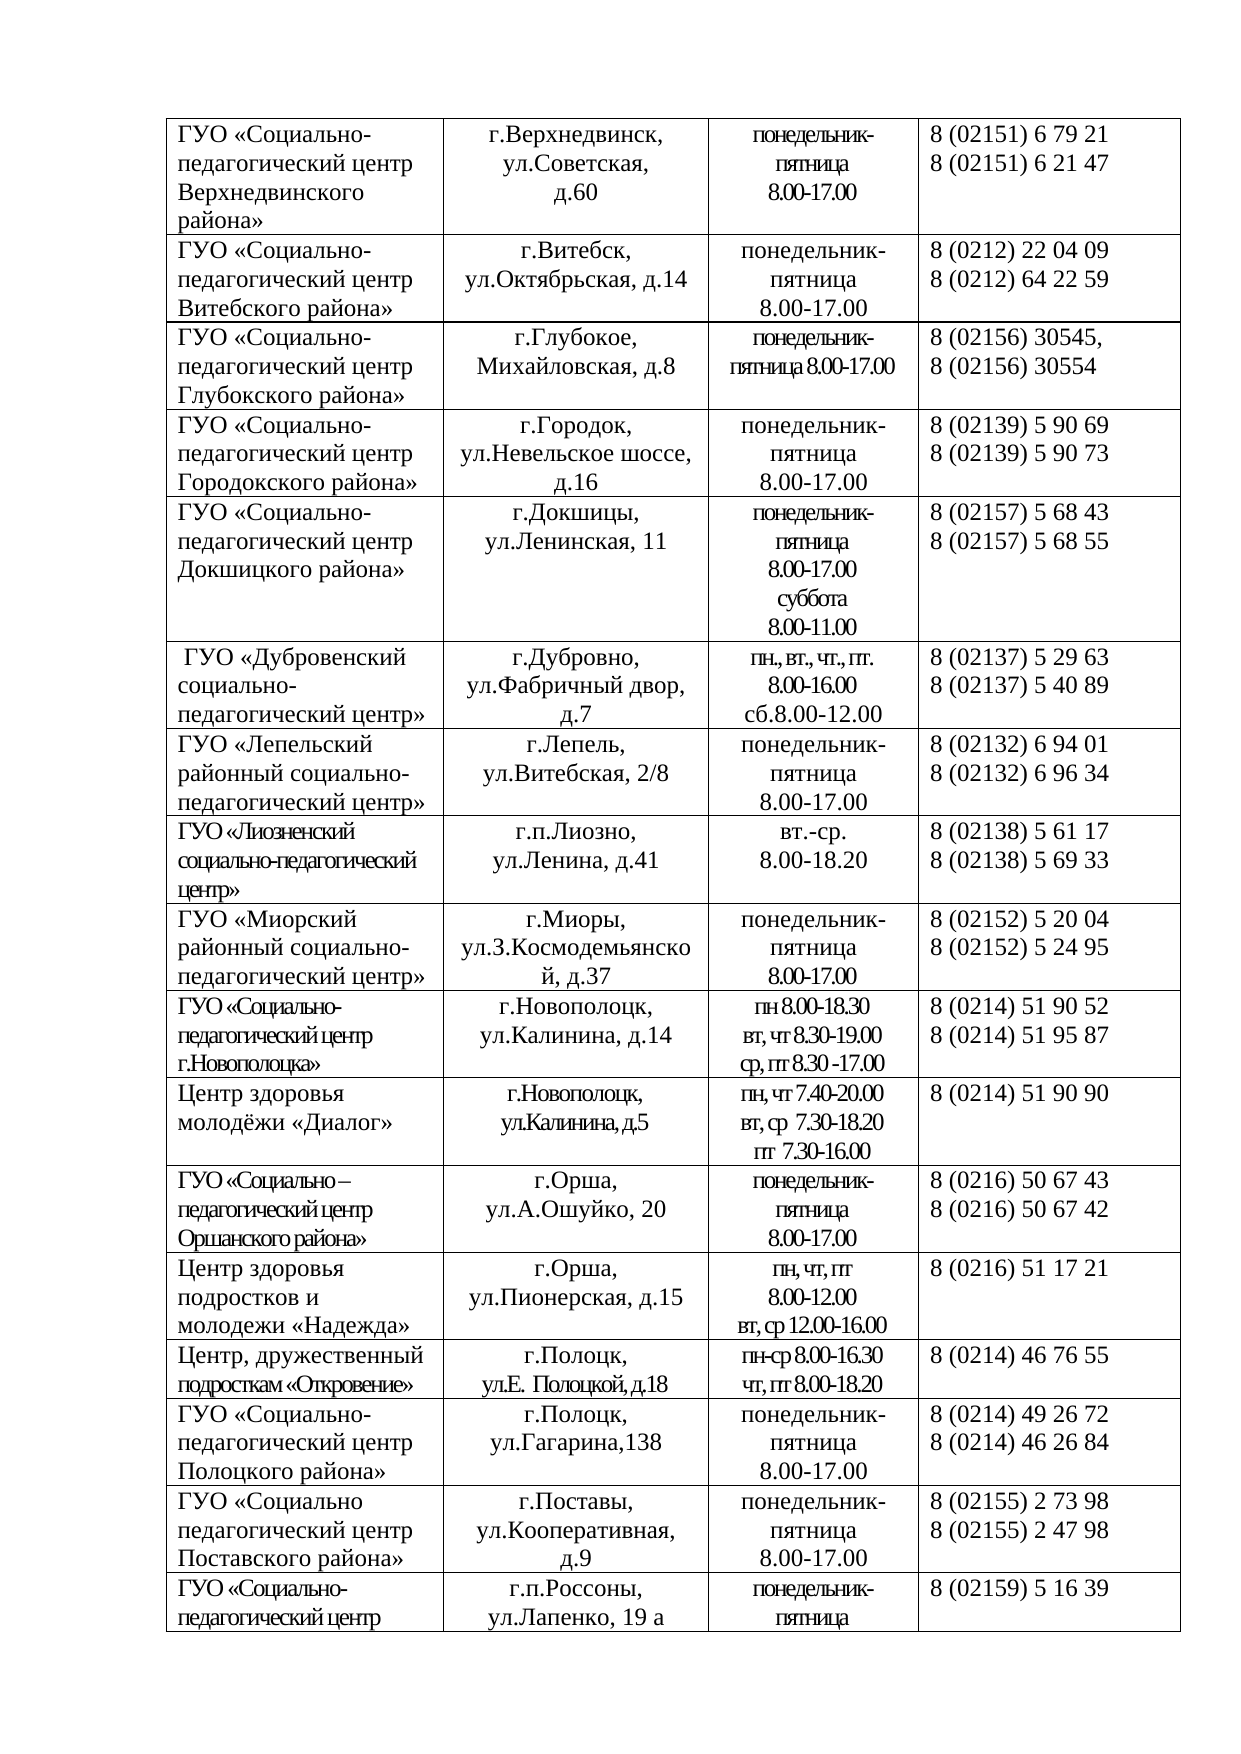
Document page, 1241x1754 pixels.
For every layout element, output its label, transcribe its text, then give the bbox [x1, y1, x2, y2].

table_cell г.Полоцк, ул.Е. Полоцкой, д.18 [444, 1340, 708, 1398]
table_cell ГУО «Социально-педагогический центр Городокского района» [167, 410, 443, 496]
table_cell 8 (0214) 49 26 72 8 (0214) 46 26 84 [919, 1399, 1180, 1485]
table_cell 8 (0212) 22 04 09 8 (0212) 64 22 59 [919, 235, 1180, 321]
table_cell понедельник-пятница 8.00-17.00 [709, 323, 918, 409]
table_cell Центр здоровья подростков и молодежи «Надежда» [167, 1253, 443, 1339]
table_cell 8 (0214) 51 90 90 [919, 1078, 1180, 1164]
table_cell понедельник-пятница 8.00-17.00 [709, 410, 918, 496]
table_cell ГУО «Лепельский районный социально-педагогический центр» [167, 729, 443, 815]
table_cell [709, 119, 918, 234]
table_cell Центр здоровья молодёжи «Диалог» [167, 1078, 443, 1164]
table_cell пн, чт 7.40-20.00 вт, ср 7.30-18.20 пт 7.30-16.00 [709, 1078, 918, 1164]
table_cell 8 (02139) 5 90 69 8 (02139) 5 90 73 [919, 410, 1180, 496]
table_cell ГУО «Миорский районный социально-педагогический центр» [167, 904, 443, 990]
table_cell понедельник-пятница 8.00-17.00 [709, 904, 918, 990]
table_cell г.Глубокое, Михайловская, д.8 [444, 323, 708, 409]
table_cell вт.-ср. 8.00-18.20 [709, 816, 918, 903]
table_cell понедельник-пятница 8.00-17.00 [709, 235, 918, 321]
table_cell г.Лепель, ул.Витебская, 2/8 [444, 729, 708, 815]
table_cell пн-ср 8.00-16.30 чт, пт 8.00-18.20 [709, 1340, 918, 1398]
table_cell 8 (02151) 6 79 21 8 (02151) 6 21 47 [919, 119, 1180, 234]
table_cell Центр, дружественный подросткам «Откровение» [167, 1340, 443, 1398]
table_cell ГУО «Социально-педагогический центр Докшицкого района» [167, 497, 443, 641]
table_cell ГУО «Дубровенский социально-педагогический центр» [167, 642, 443, 728]
table_cell г.Поставы, ул.Кооперативная, д.9 [444, 1486, 708, 1572]
table_cell ГУО «Лиозненский социально-педагогический центр» [167, 816, 443, 903]
table_cell г.Докшицы, ул.Ленинская, 11 [444, 497, 708, 641]
table_cell г.Полоцк, ул.Гагарина,138 [444, 1399, 708, 1485]
table_cell ГУО «Социально-педагогический центр г.Новополоцка» [167, 991, 443, 1077]
table_cell г.Орша, ул.А.Ошуйко, 20 [444, 1166, 708, 1252]
table_cell ГУО «Социально педагогический центр Поставского района» [167, 1486, 443, 1572]
table_cell 8 (0214) 46 76 55 [919, 1340, 1180, 1398]
table_cell 8 (02156) 30545, 8 (02156) 30554 [919, 323, 1180, 409]
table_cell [167, 1573, 443, 1631]
table_cell ГУО «Социально-педагогический центр Верхнедвинского района» [167, 119, 443, 234]
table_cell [709, 1573, 918, 1631]
table_cell 8 (02155) 2 73 98 8 (02155) 2 47 98 [919, 1486, 1180, 1572]
table_cell г.Миоры, ул.З.Космодемьянской, д.37 [444, 904, 708, 990]
table_cell понедельник-пятница 8.00-17.00 [709, 1486, 918, 1572]
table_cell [444, 1573, 708, 1631]
table_cell г.Витебск, ул.Октябрьская, д.14 [444, 235, 708, 321]
table_cell понедельник-пятница 8.00-17.00 суббота 8.00-11.00 [709, 497, 918, 641]
table_cell понедельник-пятница 8.00-17.00 [709, 1166, 918, 1252]
table_cell 8 (02137) 5 29 63 8 (02137) 5 40 89 [919, 642, 1180, 728]
table_cell ГУО «Социально-педагогический центр Витебского района» [167, 235, 443, 321]
table_cell 8 (02138) 5 61 17 8 (02138) 5 69 33 [919, 816, 1180, 903]
table_cell г.Дубровно, ул.Фабричный двор, д.7 [444, 642, 708, 728]
table_cell 8 (0216) 50 67 43 8 (0216) 50 67 42 [919, 1166, 1180, 1252]
table_cell пн., вт., чт., пт. 8.00-16.00 сб.8.00-12.00 [709, 642, 918, 728]
table_cell пн 8.00-18.30 вт, чт 8.30-19.00 ср, пт 8.30 -17.00 [709, 991, 918, 1077]
table_cell г.п.Лиозно, ул.Ленина, д.41 [444, 816, 708, 903]
table_cell г.Городок, ул.Невельское шоссе, д.16 [444, 410, 708, 496]
table_cell 8 (0214) 51 90 52 8 (0214) 51 95 87 [919, 991, 1180, 1077]
table_cell ГУО «Социально-педагогический центр Глубокского района» [167, 323, 443, 409]
table_cell 8 (0216) 51 17 21 [919, 1253, 1180, 1339]
table_cell 8 (02159) 5 16 39 [919, 1573, 1180, 1631]
table_cell понедельник-пятница 8.00-17.00 [709, 729, 918, 815]
table_cell ГУО «Социально-педагогический центр Полоцкого района» [167, 1399, 443, 1485]
table_cell г.Орша, ул.Пионерская, д.15 [444, 1253, 708, 1339]
table_cell г.Новополоцк, ул.Калинина, д.14 [444, 991, 708, 1077]
table_cell 8 (02157) 5 68 43 8 (02157) 5 68 55 [919, 497, 1180, 641]
table_cell 8 (02152) 5 20 04 8 (02152) 5 24 95 [919, 904, 1180, 990]
table_cell г.Верхнедвинск, ул.Советская, д.60 [444, 119, 708, 234]
table_cell 8 (02132) 6 94 01 8 (02132) 6 96 34 [919, 729, 1180, 815]
table_cell ГУО «Социально – педагогический центр Оршанского района» [167, 1166, 443, 1252]
table_cell понедельник-пятница 8.00-17.00 [709, 1399, 918, 1485]
table_cell г.Новополоцк, ул.Калинина, д.5 [444, 1078, 708, 1164]
table_cell пн, чт, пт 8.00-12.00 вт, ср 12.00-16.00 [709, 1253, 918, 1339]
